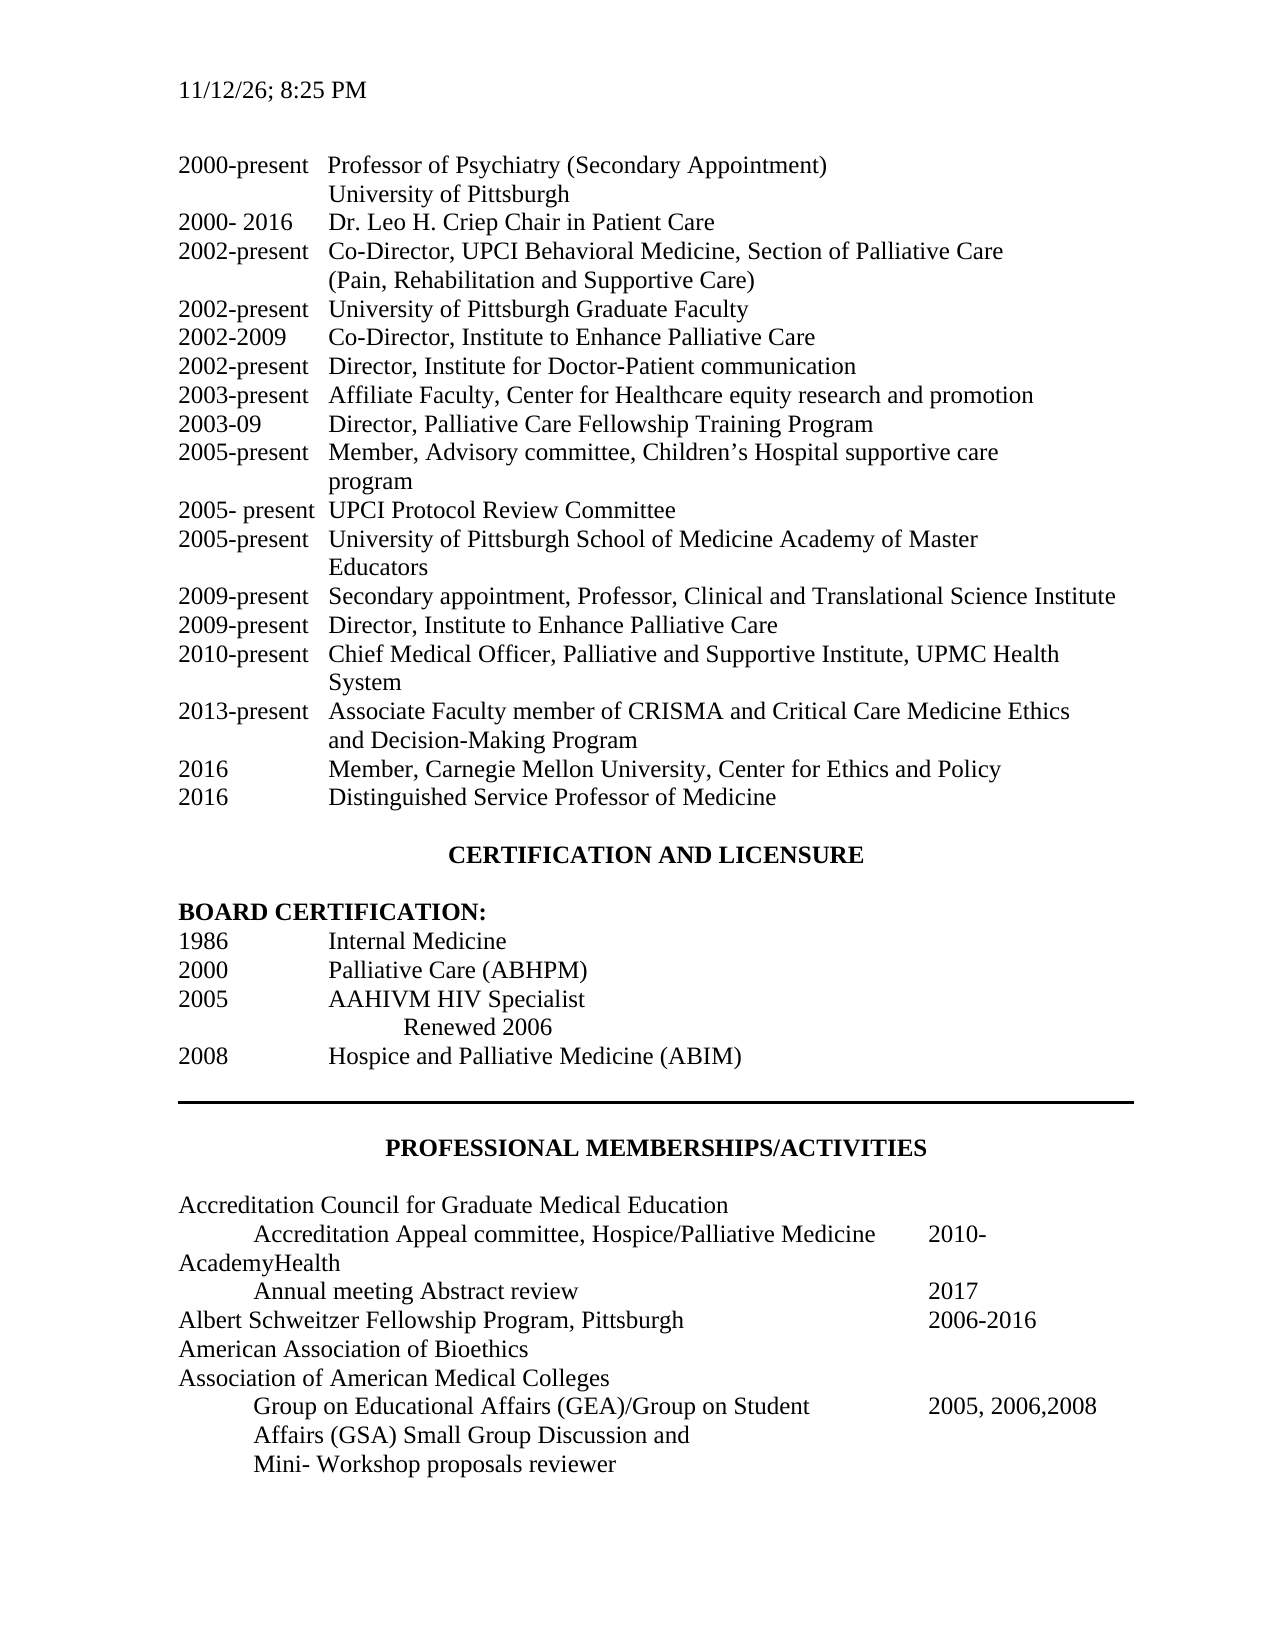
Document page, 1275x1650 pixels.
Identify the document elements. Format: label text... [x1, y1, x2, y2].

text 2013-present Associate Faculty member of CRISMA and Critical Care Medicine Ethics and Decision-Making Program [178, 696, 1134, 754]
subtitle PROFESSIONAL MEMBERSHIPS/ACTIVITIES [178, 1133, 1134, 1161]
text 2010-present Chief Medical Officer, Palliative and Supportive Institute, UPMC Health System [178, 639, 1134, 696]
text Annual meeting Abstract review 2017 [178, 1276, 1134, 1305]
text 2002-present Director, Institute for Doctor-Patient communication [178, 351, 1134, 380]
text AcademyHealth [178, 1248, 1134, 1276]
text 2005 AAHIVM HIV Specialist [178, 984, 1134, 1012]
text 2000-present Professor of Psychiatry (Secondary Appointment) University of Pittsburgh [178, 150, 1134, 207]
text Group on Educational Affairs (GEA)/Group on Student 2005, 2006,2008 [253, 1391, 1134, 1420]
text 2003-09 Director, Palliative Care Fellowship Training Program [178, 409, 1134, 437]
text 2009-present Director, Institute to Enhance Palliative Care [178, 610, 1134, 639]
text 2000- 2016 Dr. Leo H. Criep Chair in Patient Care [178, 207, 1134, 236]
text Albert Schweitzer Fellowship Program, Pittsburgh 2006-2016 [178, 1305, 1134, 1334]
text 2009-present Secondary appointment, Professor, Clinical and Translational Science Institute [178, 581, 1134, 610]
text 2002-present University of Pittsburgh Graduate Faculty [178, 294, 1134, 322]
text 2008 Hospice and Palliative Medicine (ABIM) [178, 1041, 1134, 1070]
text 2002-2009 Co-Director, Institute to Enhance Palliative Care [178, 322, 1134, 351]
text American Association of Bioethics [178, 1334, 1134, 1363]
text Accreditation Appeal committee, Hospice/Palliative Medicine 2010- [178, 1219, 1134, 1248]
text 2005-present University of Pittsburgh School of Medicine Academy of Master Educators [178, 524, 1134, 581]
text Association of American Medical Colleges [178, 1363, 1134, 1391]
text 1986 Internal Medicine [178, 926, 1134, 955]
text 2000 Palliative Care (ABHPM) [178, 955, 1134, 984]
text 2005-present Member, Advisory committee, Children’s Hospital supportive care program [178, 437, 1134, 495]
text 2005- present UPCI Protocol Review Committee [178, 495, 1134, 524]
subtitle CERTIFICATION AND LICENSURE [178, 840, 1134, 869]
subtitle BOARD CERTIFICATION: [178, 897, 1134, 926]
text 2016 Distinguished Service Professor of Medicine [178, 782, 1134, 811]
text 2003-present Affiliate Faculty, Center for Healthcare equity research and promotion [178, 380, 1134, 409]
text Accreditation Council for Graduate Medical Education [178, 1190, 1134, 1219]
text Renewed 2006 [178, 1012, 1134, 1041]
text Mini- Workshop proposals reviewer [253, 1449, 1134, 1478]
text 2002-present Co-Director, UPCI Behavioral Medicine, Section of Palliative Care (Pain, Rehabilitation and Supportive Care) [178, 236, 1134, 294]
text Affairs (GSA) Small Group Discussion and [253, 1420, 1134, 1449]
text 2016 Member, Carnegie Mellon University, Center for Ethics and Policy [178, 754, 1134, 782]
